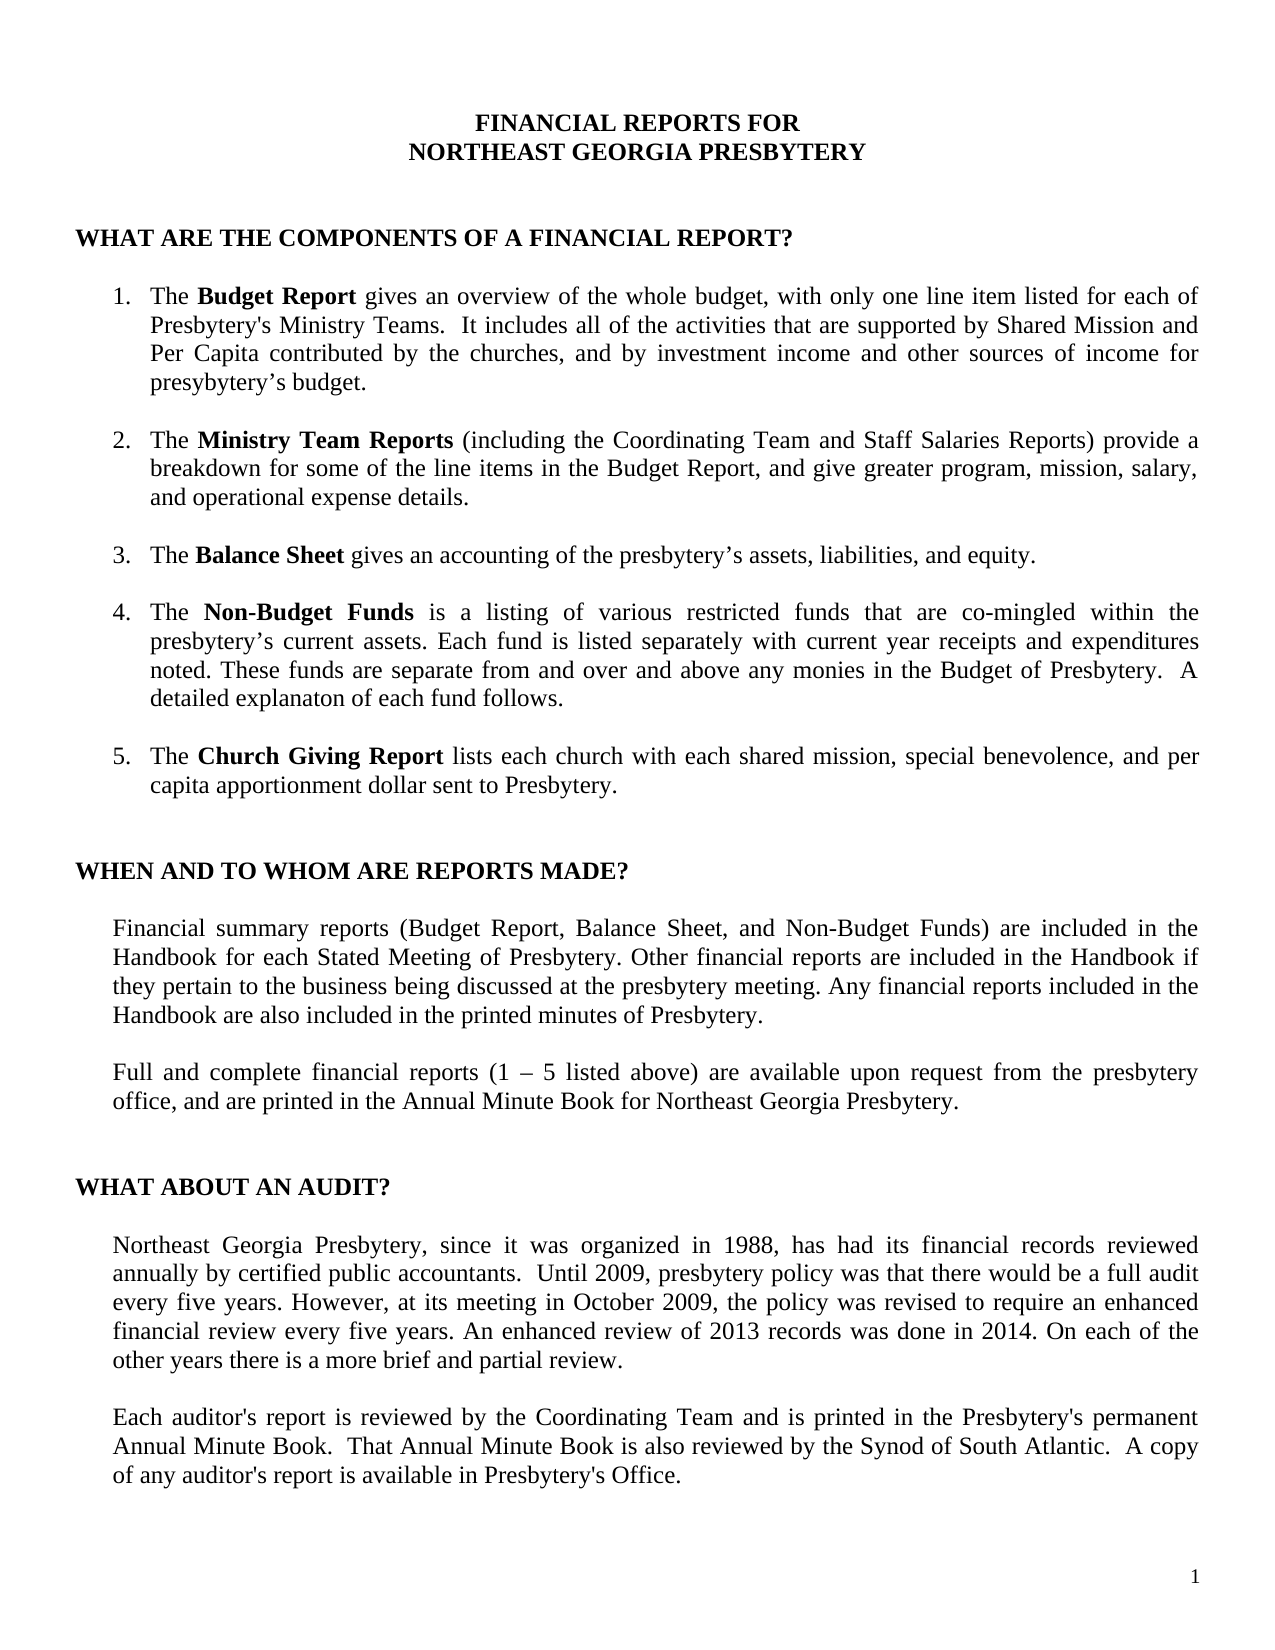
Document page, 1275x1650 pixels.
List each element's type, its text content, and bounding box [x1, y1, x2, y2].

text Northeast Georgia Presbytery, since it was organized in 1988, has had its financial records reviewed annually by certified public accountants. Until 2009, presbytery policy was that there would be a full audit every five years. However, at its meeting in October 2009, the policy was revised to require an enhanced financial review every five years. An enhanced review of 2013 records was done in 2014. On each of the other years there is a more brief and partial review. [75, 1230, 1200, 1373]
text Financial summary reports (Budget Report, Balance Sheet, and Non-Budget Funds) are included in the Handbook for each Stated Meeting of Presbytery. Other financial reports are included in the Handbook if they pertain to the business being discussed at the presbytery meeting. Any financial reports included in the Handbook are also included in the printed minutes of Presbytery. [75, 913, 1200, 1028]
text WHEN AND TO WHOM ARE REPORTS MADE? [75, 856, 1200, 885]
text WHAT ARE THE COMPONENTS OF A FINANCIAL REPORT? [75, 223, 1200, 252]
text NORTHEAST GEORGIA PRESBYTERY [75, 137, 1200, 166]
text 4. The Non-Budget Funds is a listing of various restricted funds that are co-mingled within the presbytery’s current assets. Each fund is listed separately with current year receipts and expenditures noted. These funds are separate from and over and above any monies in the Budget of Presbytery. A detailed explanaton of each fund follows. [112, 597, 1200, 712]
text 1. The Budget Report gives an overview of the whole budget, with only one line item listed for each of Presbytery's Ministry Teams. It includes all of the activities that are supported by Shared Mission and Per Capita contributed by the churches, and by investment income and other sources of income for presybytery’s budget. [112, 281, 1200, 396]
text Each auditor's report is reviewed by the Coordinating Team and is printed in the Presbytery's permanent Annual Minute Book. That Annual Minute Book is also reviewed by the Synod of South Atlantic. A copy of any auditor's report is available in Presbytery's Office. [112, 1373, 1200, 1488]
text WHAT ABOUT AN AUDIT? [75, 1172, 1200, 1201]
text 5. The Church Giving Report lists each church with each shared mission, special benevolence, and per capita apportionment dollar sent to Presbytery. [112, 741, 1200, 798]
text Full and complete financial reports (1 – 5 listed above) are available upon request from the presbytery office, and are printed in the Annual Minute Book for Northeast Georgia Presbytery. [75, 1057, 1200, 1115]
text FINANCIAL REPORTS FOR [75, 108, 1200, 137]
text 3. The Balance Sheet gives an accounting of the presbytery’s assets, liabilities, and equity. [112, 540, 1200, 568]
text 2. The Ministry Team Reports (including the Coordinating Team and Staff Salaries Reports) provide a breakdown for some of the line items in the Budget Report, and give greater program, mission, salary, and operational expense details. [112, 425, 1200, 511]
